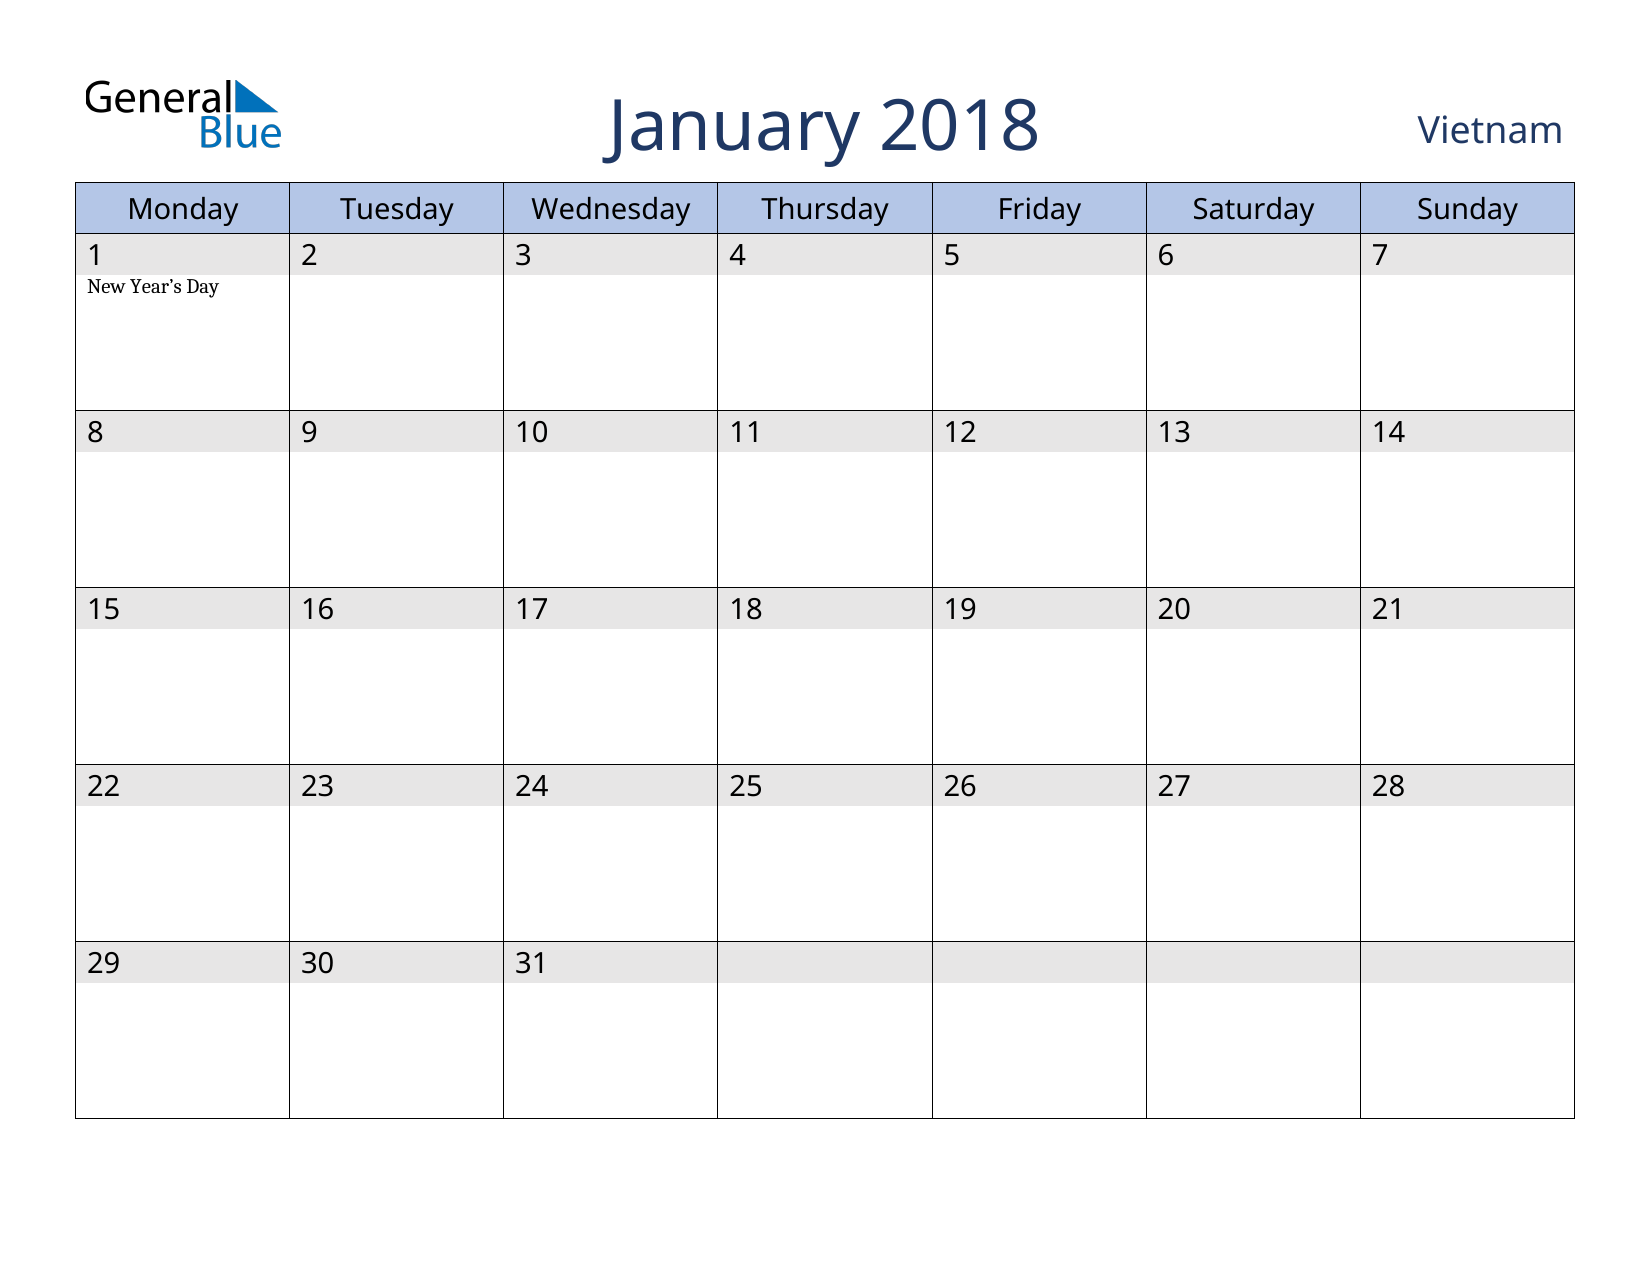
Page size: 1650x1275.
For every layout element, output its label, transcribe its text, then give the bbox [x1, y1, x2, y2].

table_cell 24 [504, 765, 717, 806]
table_cell [290, 452, 503, 587]
table_cell 18 [718, 588, 932, 629]
table_cell 11 [718, 411, 932, 452]
table_cell [718, 629, 932, 764]
table_cell 17 [504, 588, 717, 629]
table_cell New Year’s Day [76, 275, 289, 410]
table_cell [76, 983, 289, 1118]
table_cell 26 [933, 765, 1146, 806]
table_cell [1361, 629, 1574, 764]
picture [86, 80, 281, 148]
table_cell 14 [1361, 411, 1574, 452]
table_cell [290, 629, 503, 764]
table_cell [504, 983, 717, 1118]
table_cell 7 [1361, 234, 1574, 275]
table_cell 20 [1147, 588, 1360, 629]
table_cell [290, 275, 503, 410]
table_cell 21 [1361, 588, 1574, 629]
table_cell [1147, 806, 1360, 941]
table_header Vietnam [1146, 75, 1574, 182]
table_header [76, 75, 503, 182]
table_cell 6 [1147, 234, 1360, 275]
table_cell 5 [933, 234, 1146, 275]
table_cell 15 [76, 588, 289, 629]
table_cell 4 [718, 234, 932, 275]
table_cell [504, 629, 717, 764]
table_cell [1147, 275, 1360, 410]
table_cell 27 [1147, 765, 1360, 806]
table_cell Saturday [1147, 183, 1360, 233]
table_cell [718, 983, 932, 1118]
table_cell 29 [76, 942, 289, 983]
table_cell 3 [504, 234, 717, 275]
table_cell [1361, 275, 1574, 410]
table_cell 28 [1361, 765, 1574, 806]
table_cell 31 [504, 942, 717, 983]
table_cell Friday [933, 183, 1146, 233]
table_cell [1361, 983, 1574, 1118]
table_cell 2 [290, 234, 503, 275]
table_cell [933, 629, 1146, 764]
table_cell [290, 806, 503, 941]
table_cell [1147, 942, 1360, 983]
table_cell 22 [76, 765, 289, 806]
table_cell 23 [290, 765, 503, 806]
table_cell [76, 452, 289, 587]
table_cell [718, 806, 932, 941]
table_cell [933, 452, 1146, 587]
table_cell [76, 806, 289, 941]
table_cell 13 [1147, 411, 1360, 452]
table_cell 19 [933, 588, 1146, 629]
table_cell [933, 275, 1146, 410]
table_cell [76, 629, 289, 764]
table_cell [1147, 983, 1360, 1118]
table_cell [933, 983, 1146, 1118]
table_cell [290, 983, 503, 1118]
table_header January 2018 [504, 75, 1146, 182]
table_cell [933, 806, 1146, 941]
table_cell 25 [718, 765, 932, 806]
table_cell [718, 942, 932, 983]
table_cell 16 [290, 588, 503, 629]
table_cell Tuesday [290, 183, 503, 233]
table_cell 1 [76, 234, 289, 275]
table_cell [504, 275, 717, 410]
table_cell Wednesday [504, 183, 717, 233]
table_cell 12 [933, 411, 1146, 452]
table_cell [1361, 806, 1574, 941]
table_cell [504, 806, 717, 941]
table_cell [1147, 452, 1360, 587]
table_cell [1361, 942, 1574, 983]
table_cell [1147, 629, 1360, 764]
table_cell Thursday [718, 183, 932, 233]
table_cell 8 [76, 411, 289, 452]
table_cell 30 [290, 942, 503, 983]
table_cell [718, 275, 932, 410]
table_cell [718, 452, 932, 587]
table_cell Sunday [1361, 183, 1574, 233]
table_cell [504, 452, 717, 587]
table_cell 10 [504, 411, 717, 452]
table_cell [933, 942, 1146, 983]
table_cell 9 [290, 411, 503, 452]
table_cell Monday [76, 183, 289, 233]
table_cell [1361, 452, 1574, 587]
